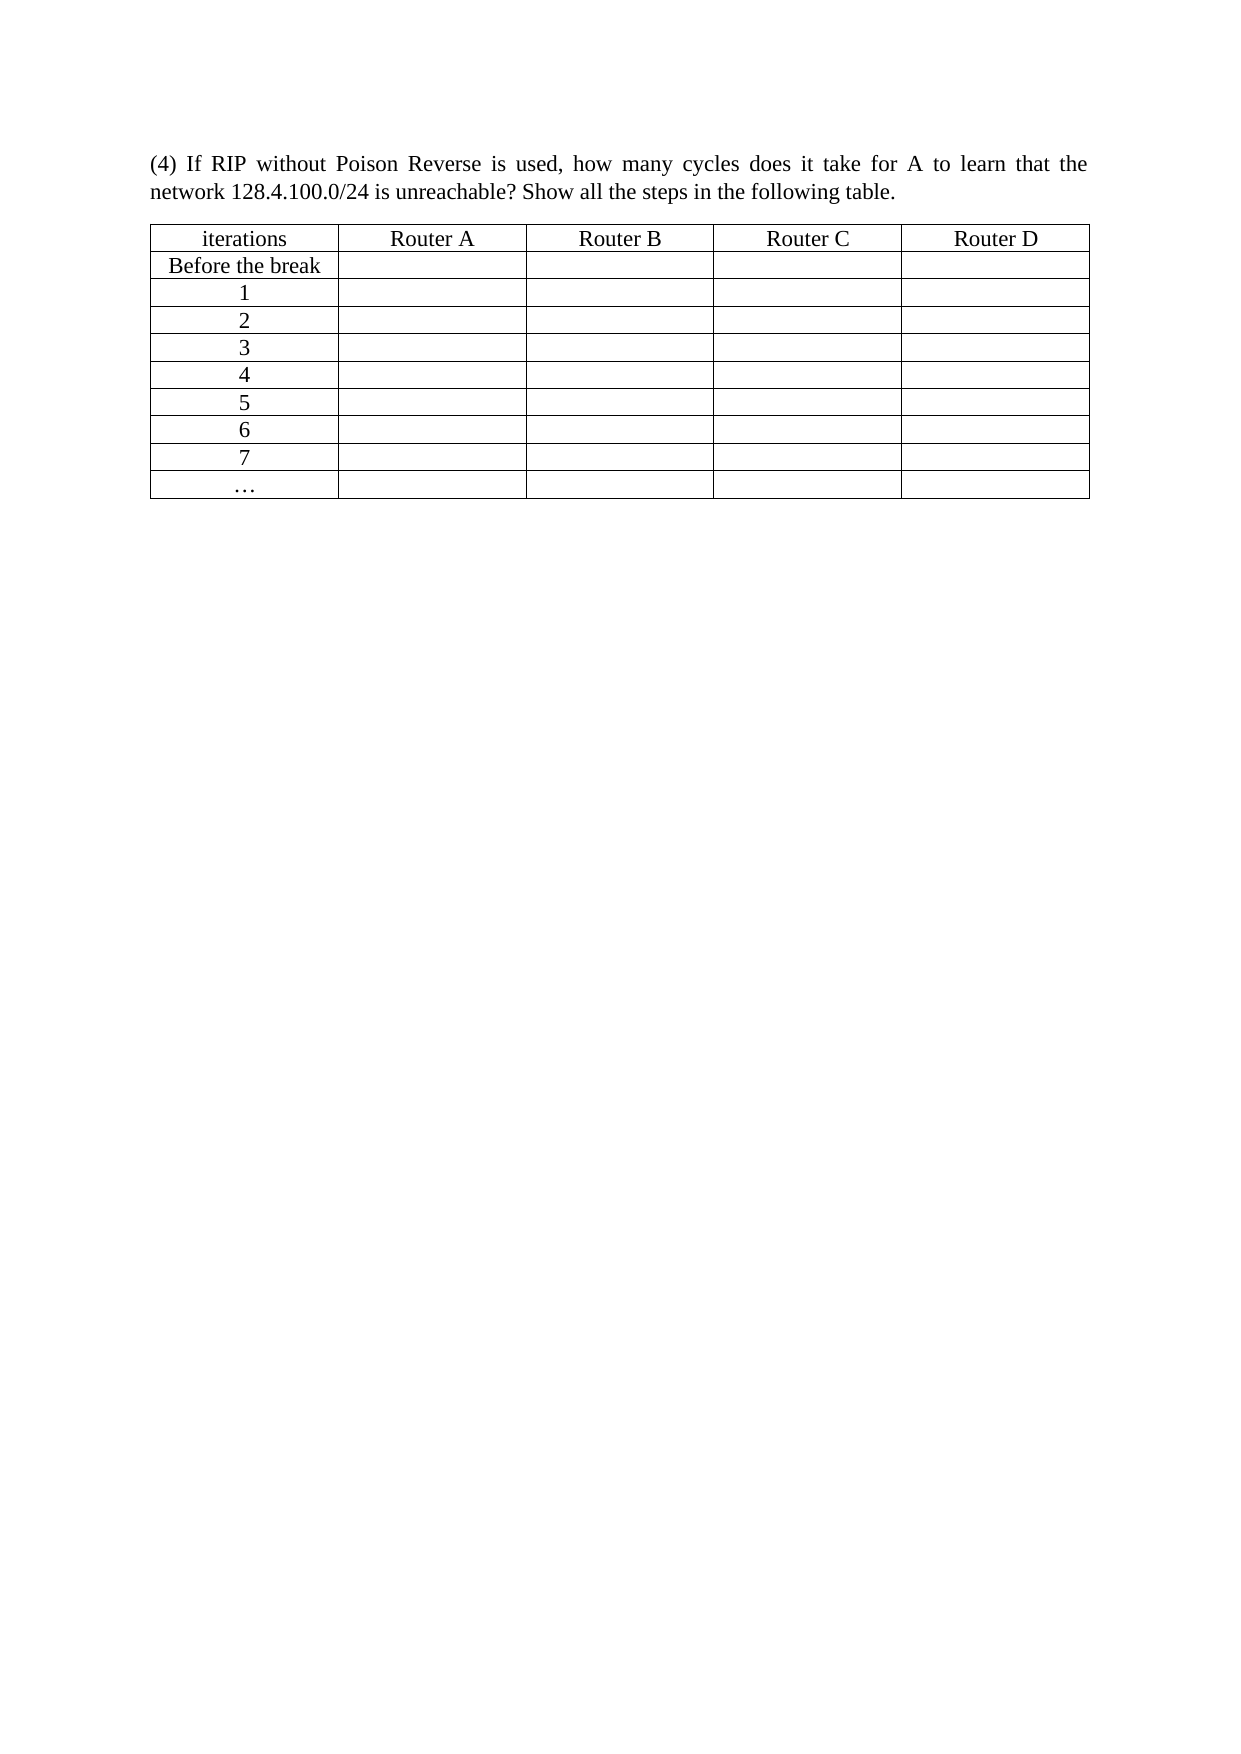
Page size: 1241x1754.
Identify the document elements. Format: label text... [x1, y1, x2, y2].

table_cell [339, 444, 526, 470]
table_cell [902, 471, 1089, 497]
table_cell [339, 334, 526, 361]
table_cell [714, 416, 901, 443]
table_cell [714, 362, 901, 388]
table_cell Before the break [151, 252, 338, 278]
table_cell [527, 389, 713, 415]
table_cell [902, 444, 1089, 470]
table_header Router A [339, 225, 526, 251]
table_cell [902, 362, 1089, 388]
text (4) If RIP without Poison Reverse is used, how many cycles does it take for A to learn that the network 128.4.100.0/24 is unreachable? Show all the steps in the following table. [150, 150, 1090, 205]
table_cell [527, 471, 713, 497]
table_cell [339, 307, 526, 333]
table_cell [902, 252, 1089, 278]
table_cell 6 [151, 416, 338, 443]
table_cell 5 [151, 389, 338, 415]
table_cell [902, 416, 1089, 443]
table_cell [527, 279, 713, 306]
table_header Router C [714, 225, 901, 251]
table_cell [902, 389, 1089, 415]
table_cell [339, 252, 526, 278]
table_cell [339, 471, 526, 497]
table_header Router B [527, 225, 713, 251]
table_cell [714, 444, 901, 470]
table_cell [527, 362, 713, 388]
table_cell [714, 471, 901, 497]
table_cell 2 [151, 307, 338, 333]
table_cell [339, 416, 526, 443]
table_cell [527, 444, 713, 470]
table_cell 1 [151, 279, 338, 306]
table_cell [714, 279, 901, 306]
table_cell [902, 334, 1089, 361]
table_cell [902, 307, 1089, 333]
table_cell [527, 416, 713, 443]
table_cell [714, 389, 901, 415]
table_cell 7 [151, 444, 338, 470]
table_cell [339, 362, 526, 388]
table_cell 4 [151, 362, 338, 388]
table_cell [714, 334, 901, 361]
table_cell [902, 279, 1089, 306]
table_cell [714, 252, 901, 278]
table_cell 3 [151, 334, 338, 361]
table_cell [527, 307, 713, 333]
table_cell [527, 252, 713, 278]
table_header Router D [902, 225, 1089, 251]
table_cell … [151, 471, 338, 497]
table_header iterations [151, 225, 338, 251]
table_cell [339, 389, 526, 415]
table_cell [527, 334, 713, 361]
table_cell [339, 279, 526, 306]
table_cell [714, 307, 901, 333]
